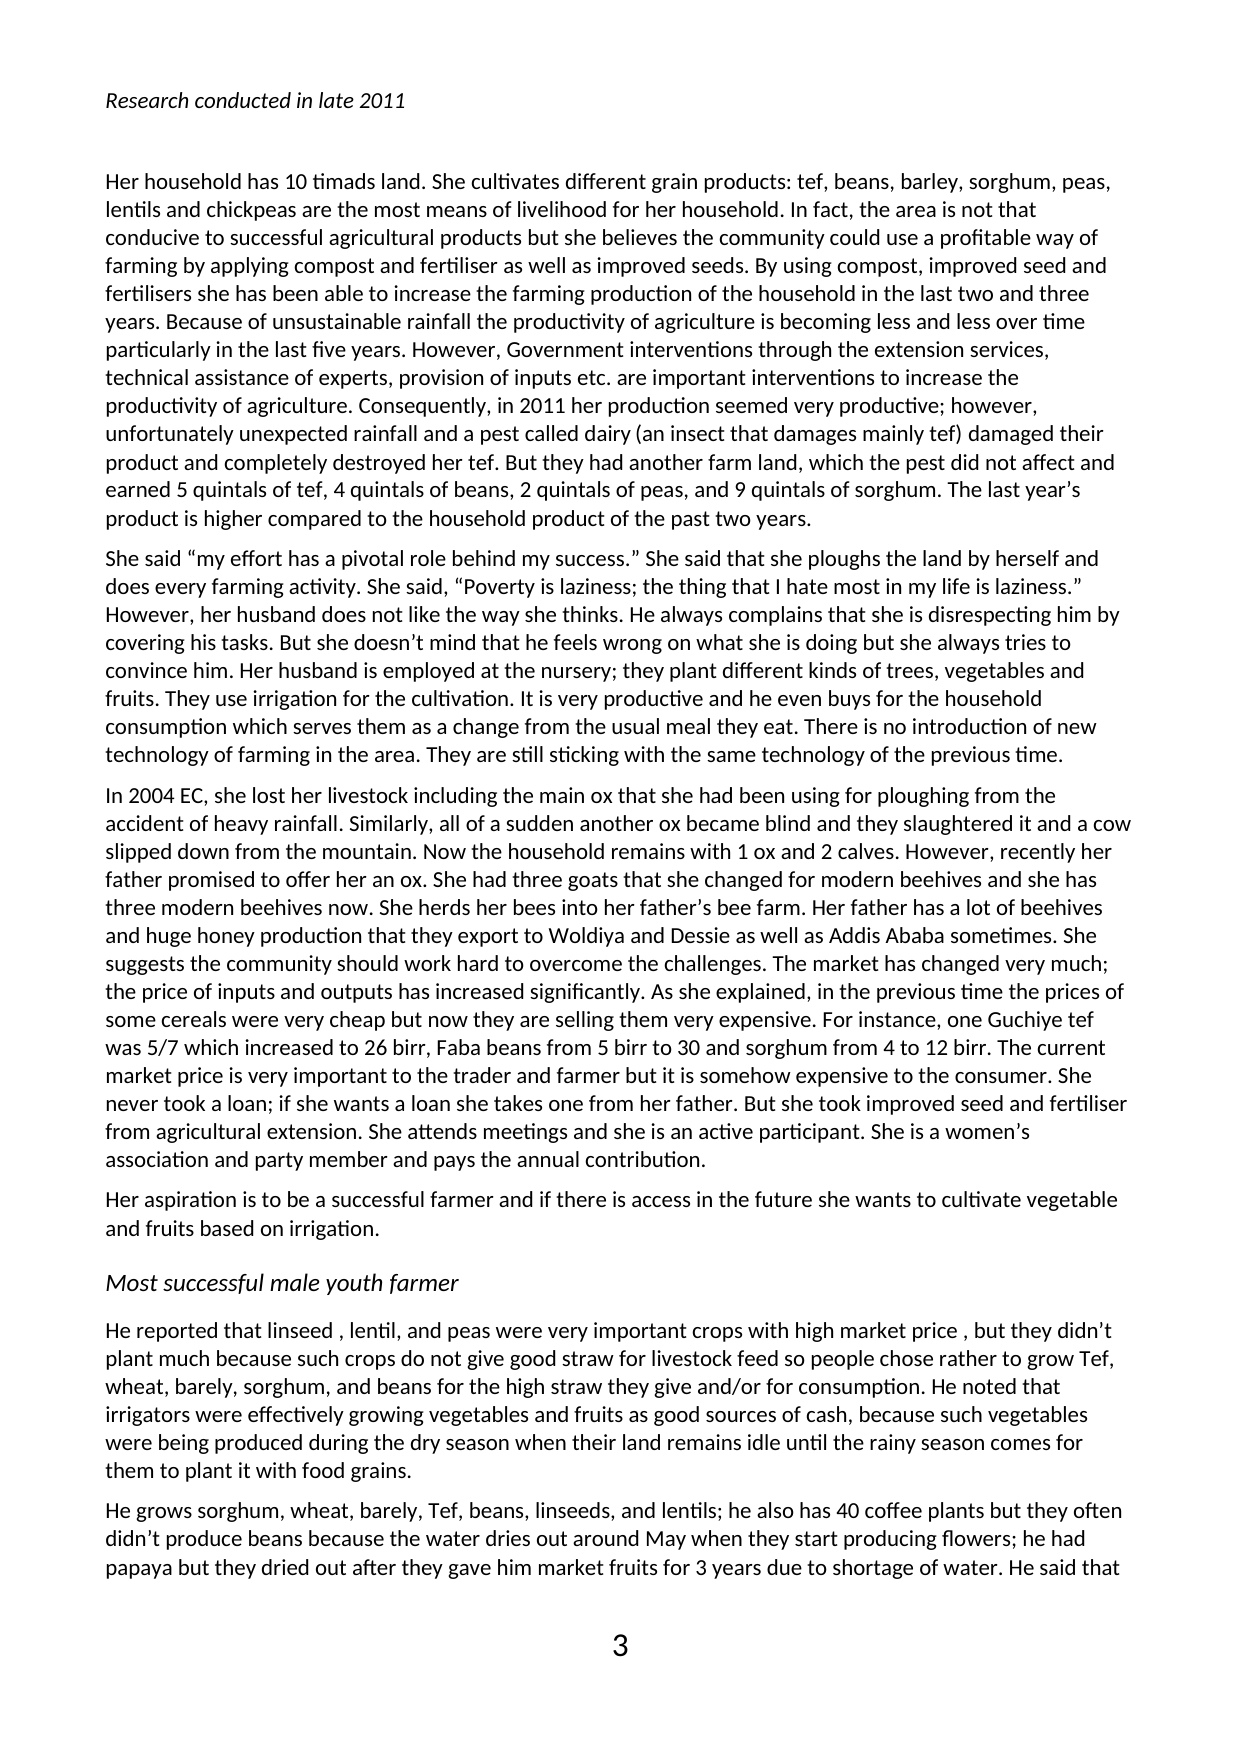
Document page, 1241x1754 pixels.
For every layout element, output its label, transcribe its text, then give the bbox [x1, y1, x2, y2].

text Her household has 10 timads land. She cultivates different grain products: tef, beans, barley, sorghum, peas, lentils and chickpeas are the most means of livelihood for her household. In fact, the area is not that conducive to successful agricultural products but she believes the community could use a profitable way of farming by applying compost and fertiliser as well as improved seeds. By using compost, improved seed and fertilisers she has been able to increase the farming production of the household in the last two and three years. Because of unsustainable rainfall the productivity of agriculture is becoming less and less over time particularly in the last five years. However, Government interventions through the extension services, technical assistance of experts, provision of inputs etc. are important interventions to increase the productivity of agriculture. Consequently, in 2011 her production seemed very productive; however, unfortunately unexpected rainfall and a pest called dairy (an insect that damages mainly tef) damaged their product and completely destroyed her tef. But they had another farm land, which the pest did not affect and earned 5 quintals of tef, 4 quintals of beans, 2 quintals of peas, and 9 quintals of sorghum. The last year’s product is higher compared to the household product of the past two years. [105, 167, 1135, 532]
subtitle Most successful male youth farmer [105, 1267, 1135, 1297]
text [105, 1497, 1135, 1581]
text In 2004 EC, she lost her livestock including the main ox that she had been using for ploughing from the accident of heavy rainfall. Similarly, all of a sudden another ox became blind and they slaughtered it and a cow slipped down from the mountain. Now the household remains with 1 ox and 2 calves. However, recently her father promised to offer her an ox. She had three goats that she changed for modern beehives and she has three modern beehives now. She herds her bees into her father’s bee farm. Her father has a lot of beehives and huge honey production that they export to Woldiya and Dessie as well as sometimes. She suggests the community should work hard to overcome the challenges. The market has changed very much; the price of inputs and outputs has increased significantly. As she explained, in the previous time the prices of some cereals were very cheap but now they are selling them very expensive. For instance, one Guchiye tef was 5/7 which increased to 26 birr, Faba beans from 5 birr to 30 and sorghum from 4 to 12 birr. The current market price is very important to the trader and farmer but it is somehow expensive to the consumer. She never took a loan; if she wants a loan she takes one from her father. But she took improved seed and fertiliser from agricultural extension. She attends meetings and she is an active participant. She is a women’s association and party member and pays the annual contribution. [105, 781, 1135, 1173]
text Her aspiration is to be a successful farmer and if there is access in the future she wants to cultivate vegetable and fruits based on irrigation. [105, 1186, 1135, 1242]
text He reported that linseed , lentil, and peas were very important crops with high market price , but they didn’t plant much because such crops do not give good straw for livestock feed so people chose rather to grow Tef, wheat, barely, sorghum, and beans for the high straw they give and/or for consumption. He noted that irrigators were effectively growing vegetables and fruits as good sources of cash, because such vegetables were being produced during the dry season when their land remains idle until the rainy season comes for them to plant it with food grains. [105, 1316, 1135, 1484]
text She said “my effort has a pivotal role behind my success.” She said that she ploughs the land by herself and does every farming activity. She said, “Poverty is laziness; the thing that I hate most in my life is laziness.” However, her husband does not like the way she thinks. He always complains that she is disrespecting him by covering his tasks. But she doesn’t mind that he feels wrong on what she is doing but she always tries to convince him. Her husband is employed at the nursery; they plant different kinds of trees, vegetables and fruits. They use irrigation for the cultivation. It is very productive and he even buys for the household consumption which serves them as a change from the usual meal they eat. There is no introduction of new technology of farming in the area. They are still sticking with the same technology of the previous time. [105, 544, 1135, 768]
